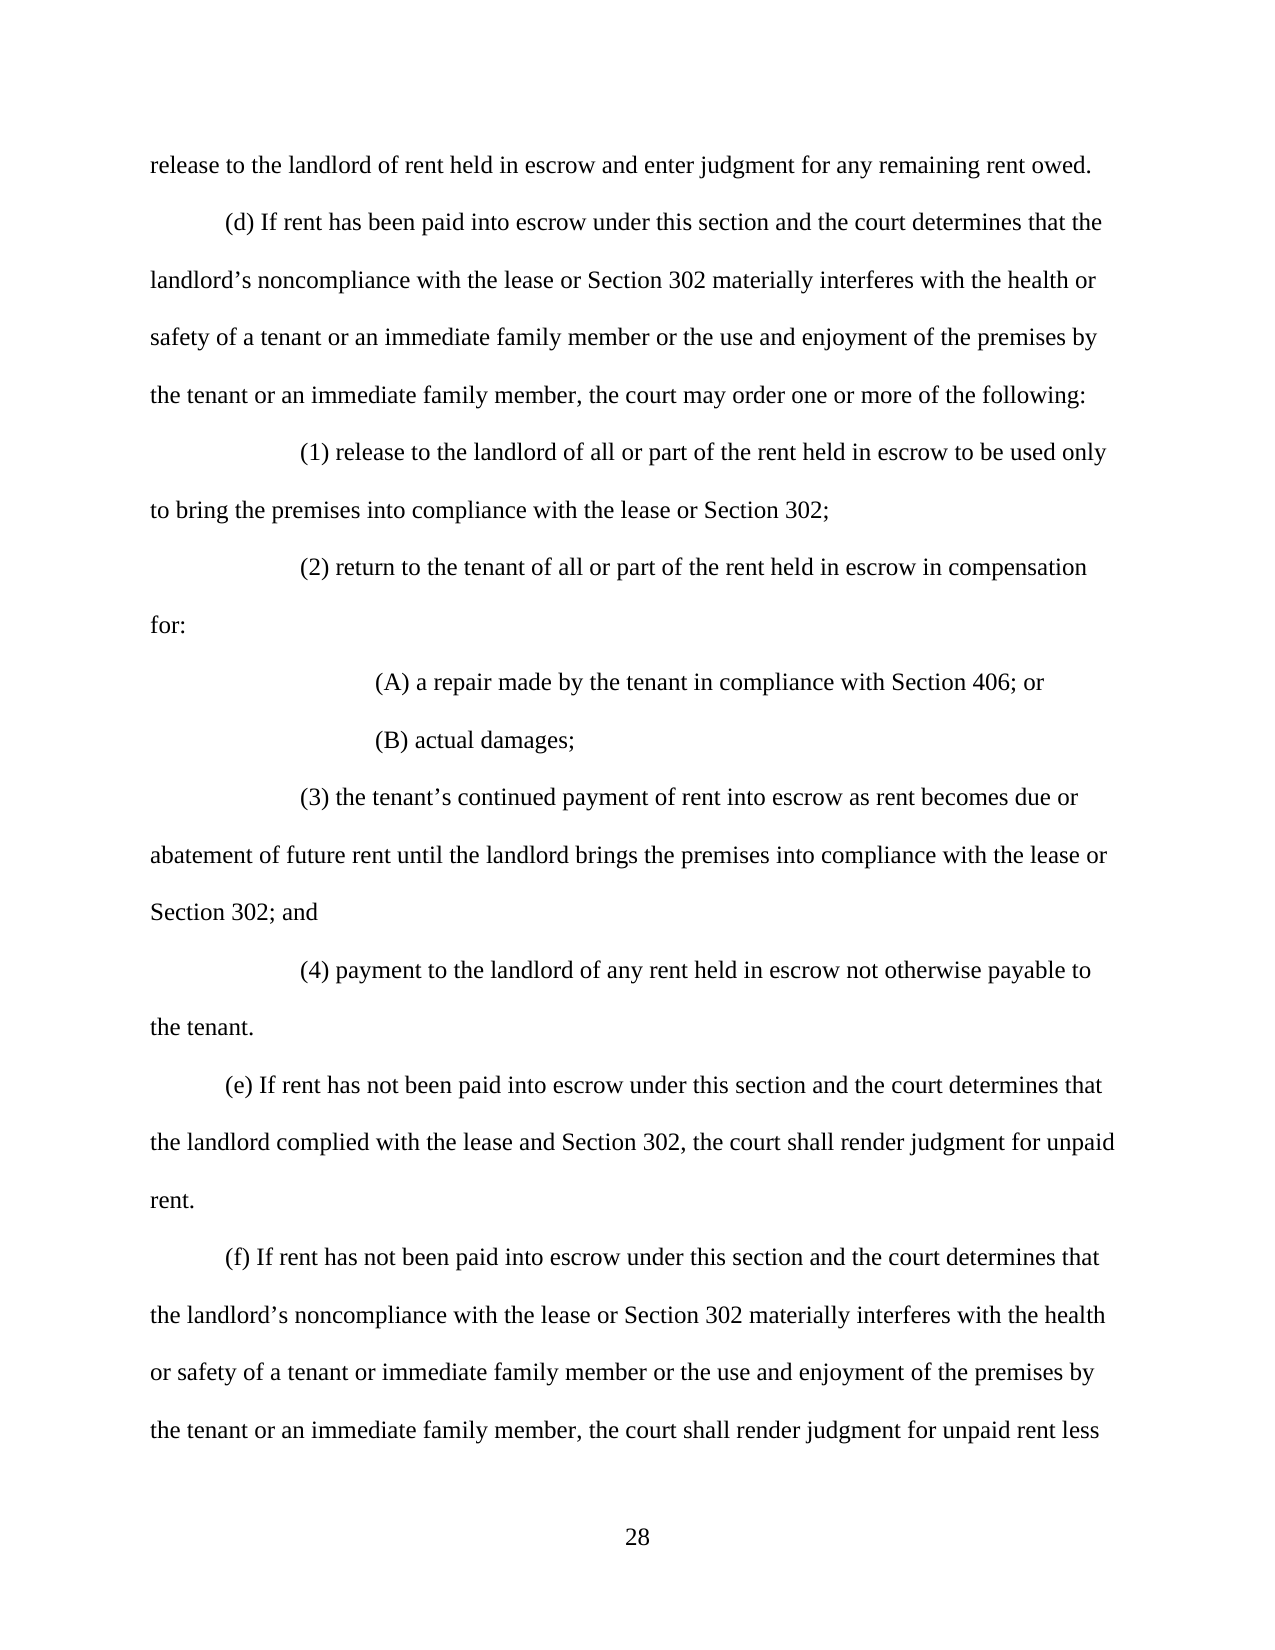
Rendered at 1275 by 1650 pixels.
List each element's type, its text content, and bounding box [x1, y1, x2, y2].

text (d) If rent has been paid into escrow under this section and the court determines that the landlord’s noncompliance with the lease or Section 302 materially interferes with the health or safety of a tenant or an immediate family member or the use and enjoyment of the premises by the tenant or an immediate family member, the court may order one or more of the following: [150, 207, 1125, 409]
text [150, 1242, 1125, 1444]
text (e) If rent has not been paid into escrow under this section and the court determines that the landlord complied with the lease and Section 302, the court shall render judgment for unpaid rent. [150, 1070, 1125, 1214]
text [150, 150, 1125, 179]
text (1) release to the landlord of all or part of the rent held in escrow to be used only to bring the premises into compliance with the lease or Section 302; [150, 437, 1125, 524]
text (A) a repair made by the tenant in compliance with Section 406; or [150, 667, 1125, 696]
text (2) return to the tenant of all or part of the rent held in escrow in compensation for: [150, 552, 1125, 639]
text (3) the tenant’s continued payment of rent into escrow as rent becomes due or abatement of future rent until the landlord brings the premises into compliance with the lease or Section 302; and [150, 782, 1125, 926]
text (4) payment to the landlord of any rent held in escrow not otherwise payable to the tenant. [150, 955, 1125, 1041]
text (B) actual damages; [150, 725, 1125, 754]
